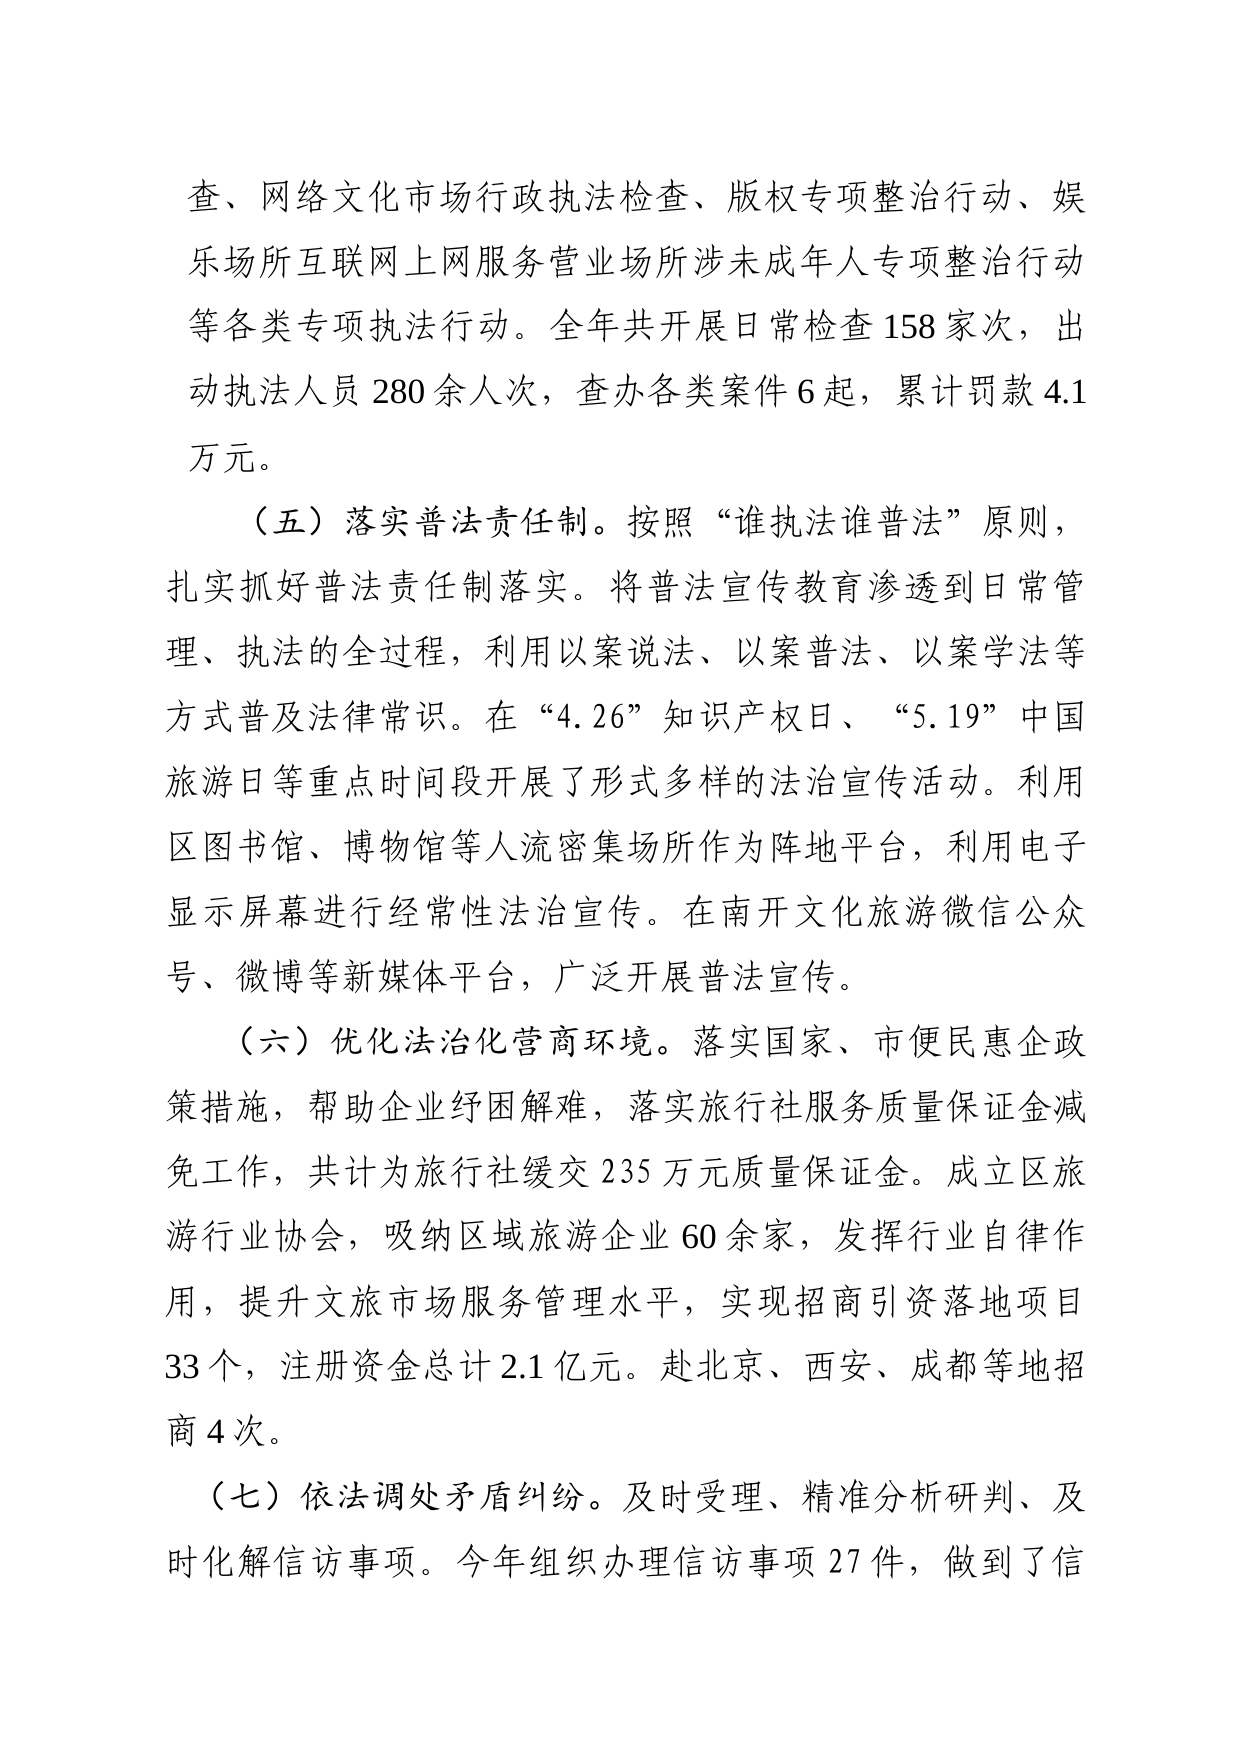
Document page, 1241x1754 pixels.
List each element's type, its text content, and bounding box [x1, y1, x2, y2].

text （六）优化法治化营商环境。落实国家、市便民惠企政策措施，帮助企业纾困解难，落实旅行社服务质量保证金减免工作，共计为旅行社缓交235万元质量保证金。成立区旅游行业协会，吸纳区域旅游企业60余家，发挥行业自律作用，提升文旅市场服务管理水平，实现招商引资落地项目33个，注册资金总计2.1亿元。赴北京、西安、成都等地招商4次。 [164, 1007, 1088, 1462]
list （五）落实普法责任制。按照“谁执法谁普法”原则，扎实抓好普法责任制落实。将普法宣传教育渗透到日常管理、执法的全过程，利用以案说法、以案普法、以案学法等方式普及法律常识。在“4.26”知识产权日、“5.19”中国旅游日等重点时间段开展了形式多样的法治宣传活动。利用区图书馆、博物馆等人流密集场所作为阵地平台，利用电子显示屏幕进行经常性法治宣传。在南开文化旅游微信公众号、微博等新媒体平台，广泛开展普法宣传。 [164, 487, 1088, 1007]
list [186, 162, 1088, 487]
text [164, 1462, 1088, 1592]
